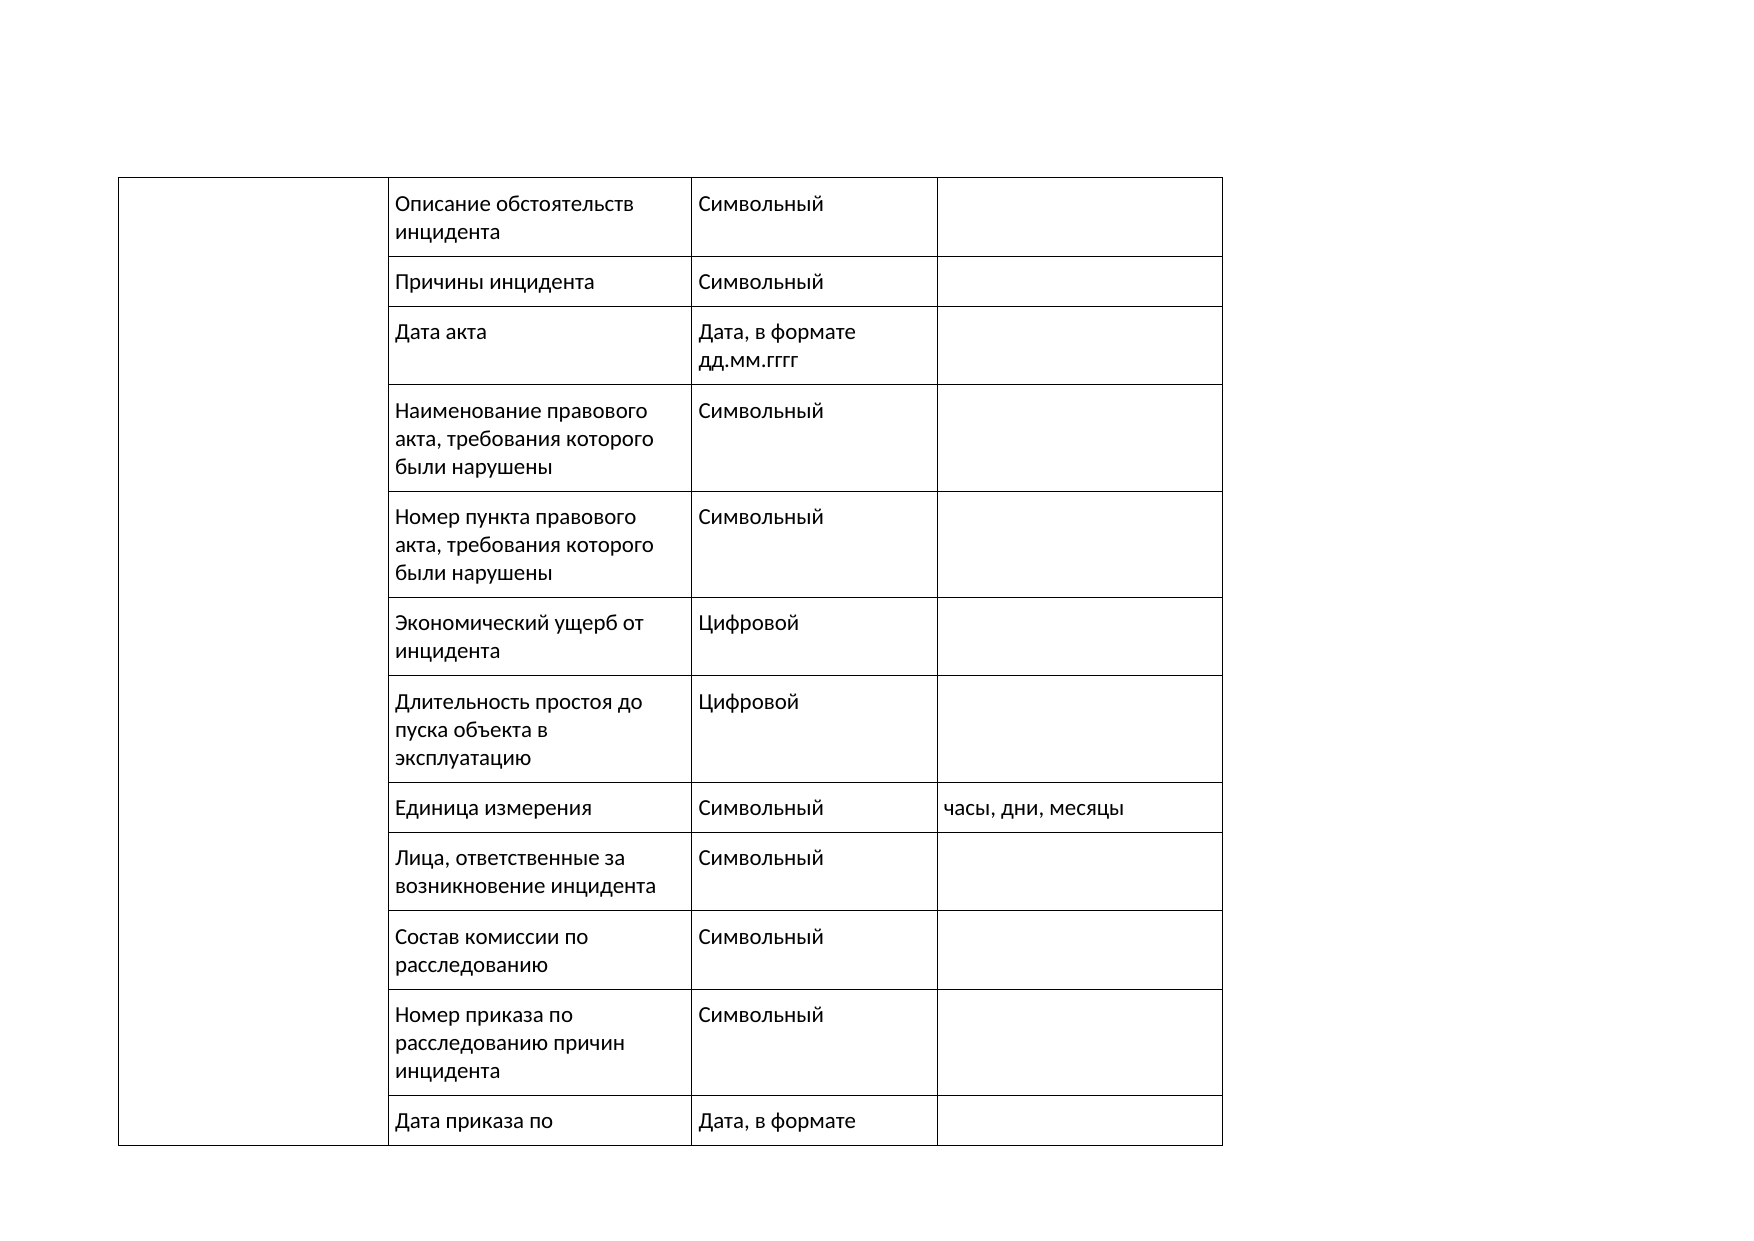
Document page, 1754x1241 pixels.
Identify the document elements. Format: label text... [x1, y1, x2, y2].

table_cell [938, 990, 1222, 1095]
table_cell [938, 257, 1222, 306]
table_cell Номер пункта правового акта, требования которого были нарушены [389, 492, 691, 597]
table_cell Состав комиссии по расследованию [389, 911, 691, 988]
table_cell Описание обстоятельств инцидента [389, 178, 691, 256]
table_cell [938, 833, 1222, 910]
table_cell Длительность простоя до пуска объекта в эксплуатацию [389, 676, 691, 782]
table_cell Единица измерения [389, 783, 691, 832]
table_cell Наименование правового акта, требования которого были нарушены [389, 385, 691, 491]
table_cell Дата, в формате дд.мм.гггг [692, 307, 937, 384]
table_cell [938, 307, 1222, 384]
table_cell [938, 676, 1222, 782]
table_cell Символьный [692, 257, 937, 306]
table_cell Причины инцидента [389, 257, 691, 306]
table_cell [938, 598, 1222, 675]
table_cell [938, 385, 1222, 491]
table_cell Символьный [692, 833, 937, 910]
table_cell Лица, ответственные за возникновение инцидента [389, 833, 691, 910]
table_cell Цифровой [692, 676, 937, 782]
table_cell Номер приказа по расследованию причин инцидента [389, 990, 691, 1095]
table_cell Символьный [692, 783, 937, 832]
table_cell Символьный [692, 492, 937, 597]
table_cell [938, 1096, 1222, 1145]
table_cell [389, 1096, 691, 1145]
table_cell [938, 911, 1222, 988]
table_cell Символьный [692, 178, 937, 256]
table_cell Символьный [692, 911, 937, 988]
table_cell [692, 1096, 937, 1145]
table_cell Символьный [692, 990, 937, 1095]
table_cell [938, 178, 1222, 256]
table_cell часы, дни, месяцы [938, 783, 1222, 832]
table_cell Символьный [692, 385, 937, 491]
table_cell [938, 492, 1222, 597]
table_cell Экономический ущерб от инцидента [389, 598, 691, 675]
table_cell Дата акта [389, 307, 691, 384]
table_cell Цифровой [692, 598, 937, 675]
